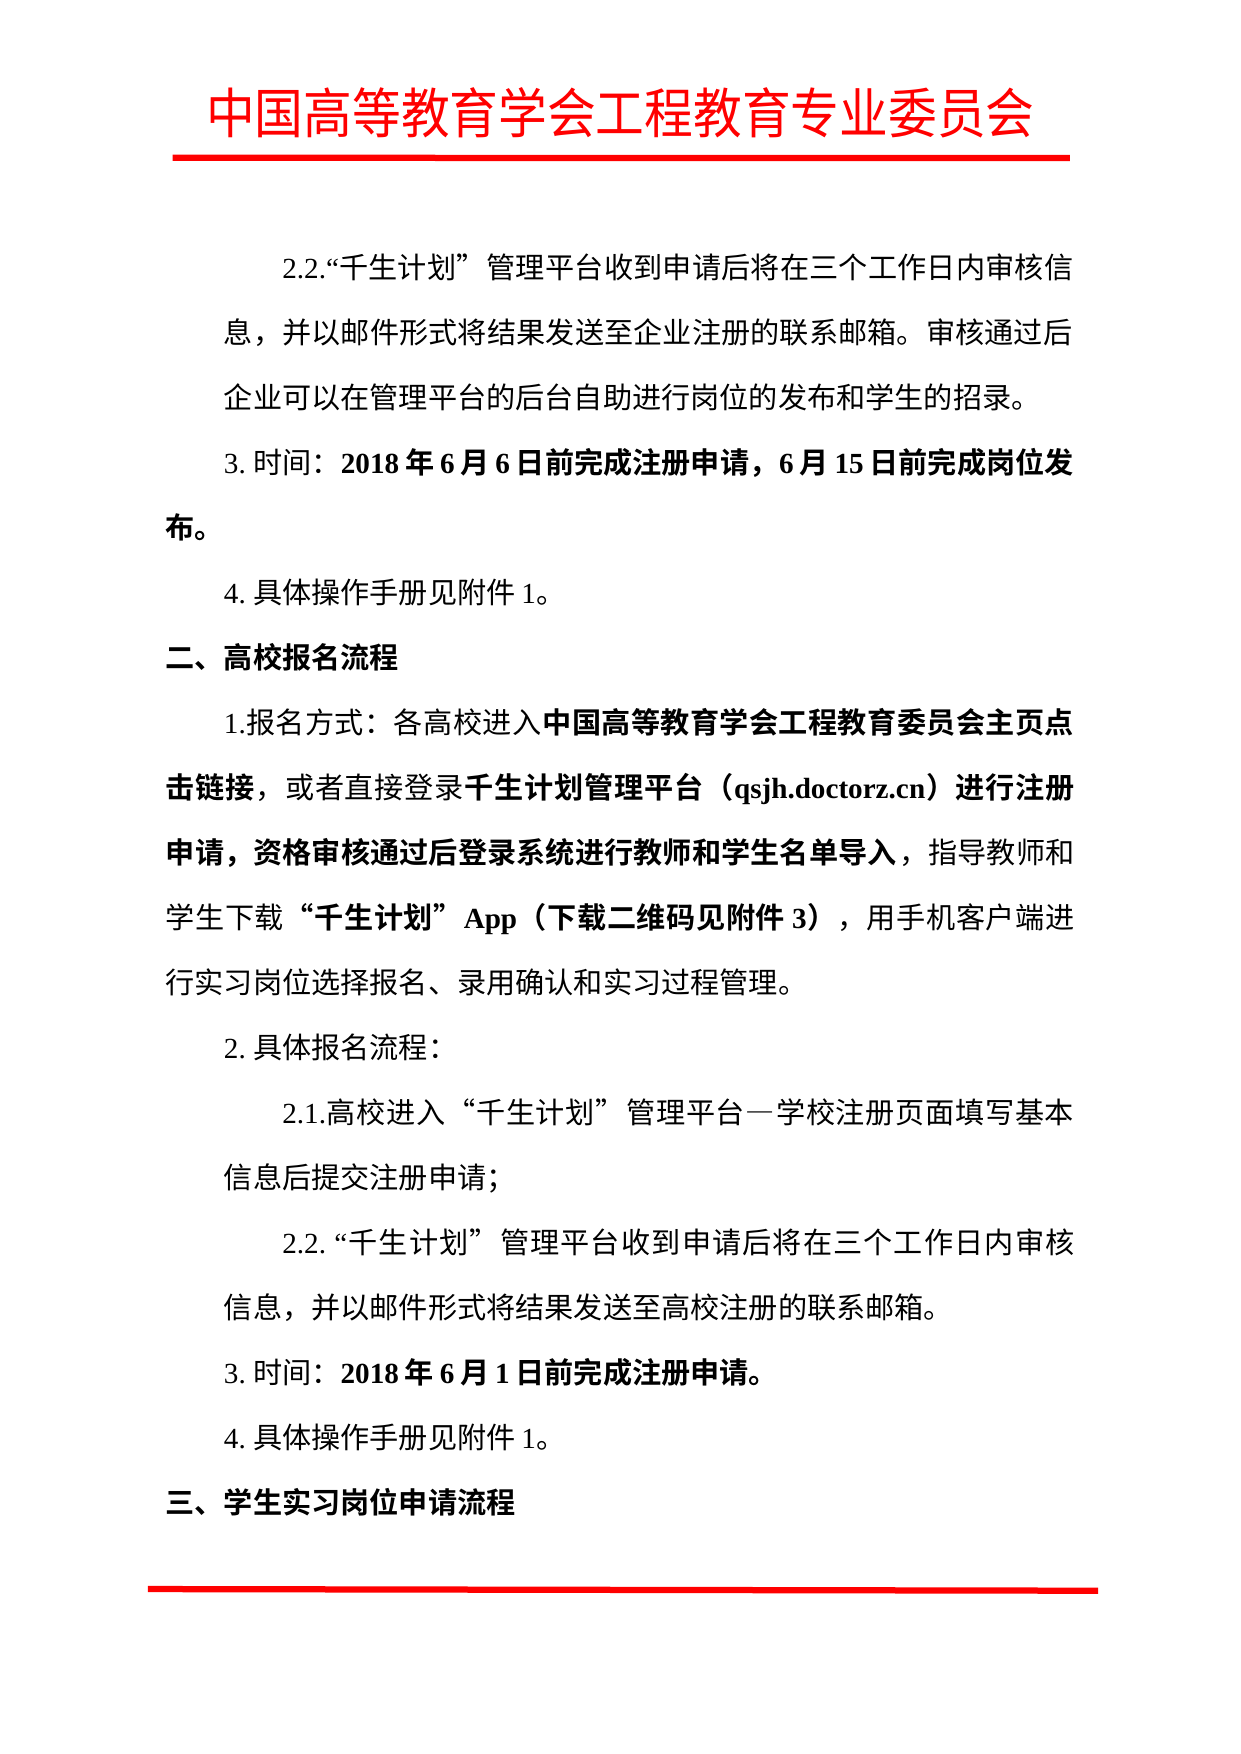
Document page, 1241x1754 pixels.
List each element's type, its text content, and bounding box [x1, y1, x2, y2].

list 具体操作手册见附件1。 [165, 558, 1075, 623]
text 2.2. “千生计划”管理平台收到申请后将在三个工作日内审核信息，并以邮件形式将结果发送至高校注册的联系邮箱。 [224, 1208, 1075, 1338]
list 具体报名流程： [165, 1013, 1075, 1078]
text 2.1.高校进入“千生计划”管理平台—学校注册页面填写基本信息后提交注册申请； [224, 1078, 1075, 1208]
text 三、学生实习岗位申请流程 [165, 1468, 1075, 1533]
list 时间：2018年6月6日前完成注册申请，6月15日前完成岗位发布。 [165, 428, 1075, 558]
list 具体操作手册见附件1。 [165, 1403, 1075, 1468]
list 二、高校报名流程 [165, 623, 1075, 688]
text 1.报名方式：各高校进入中国高等教育学会工程教育委员会主页点击链接，或者直接登录千生计划管理平台（qsjh.doctorz.cn）进行注册申请，资格审核通过后登录系统进行教师和学生名单导入，指导教师和学生下载“千生计划”App（下载二维码见附件3），用手机客户端进行实习岗位选择报名、录用确认和实习过程管理。 [165, 688, 1075, 1013]
text 2.2.“千生计划”管理平台收到申请后将在三个工作日内审核信息，并以邮件形式将结果发送至企业注册的联系邮箱。审核通过后企业可以在管理平台的后台自助进行岗位的发布和学生的招录。 [224, 233, 1075, 428]
list 时间：2018年6月1日前完成注册申请。 [165, 1338, 1075, 1403]
